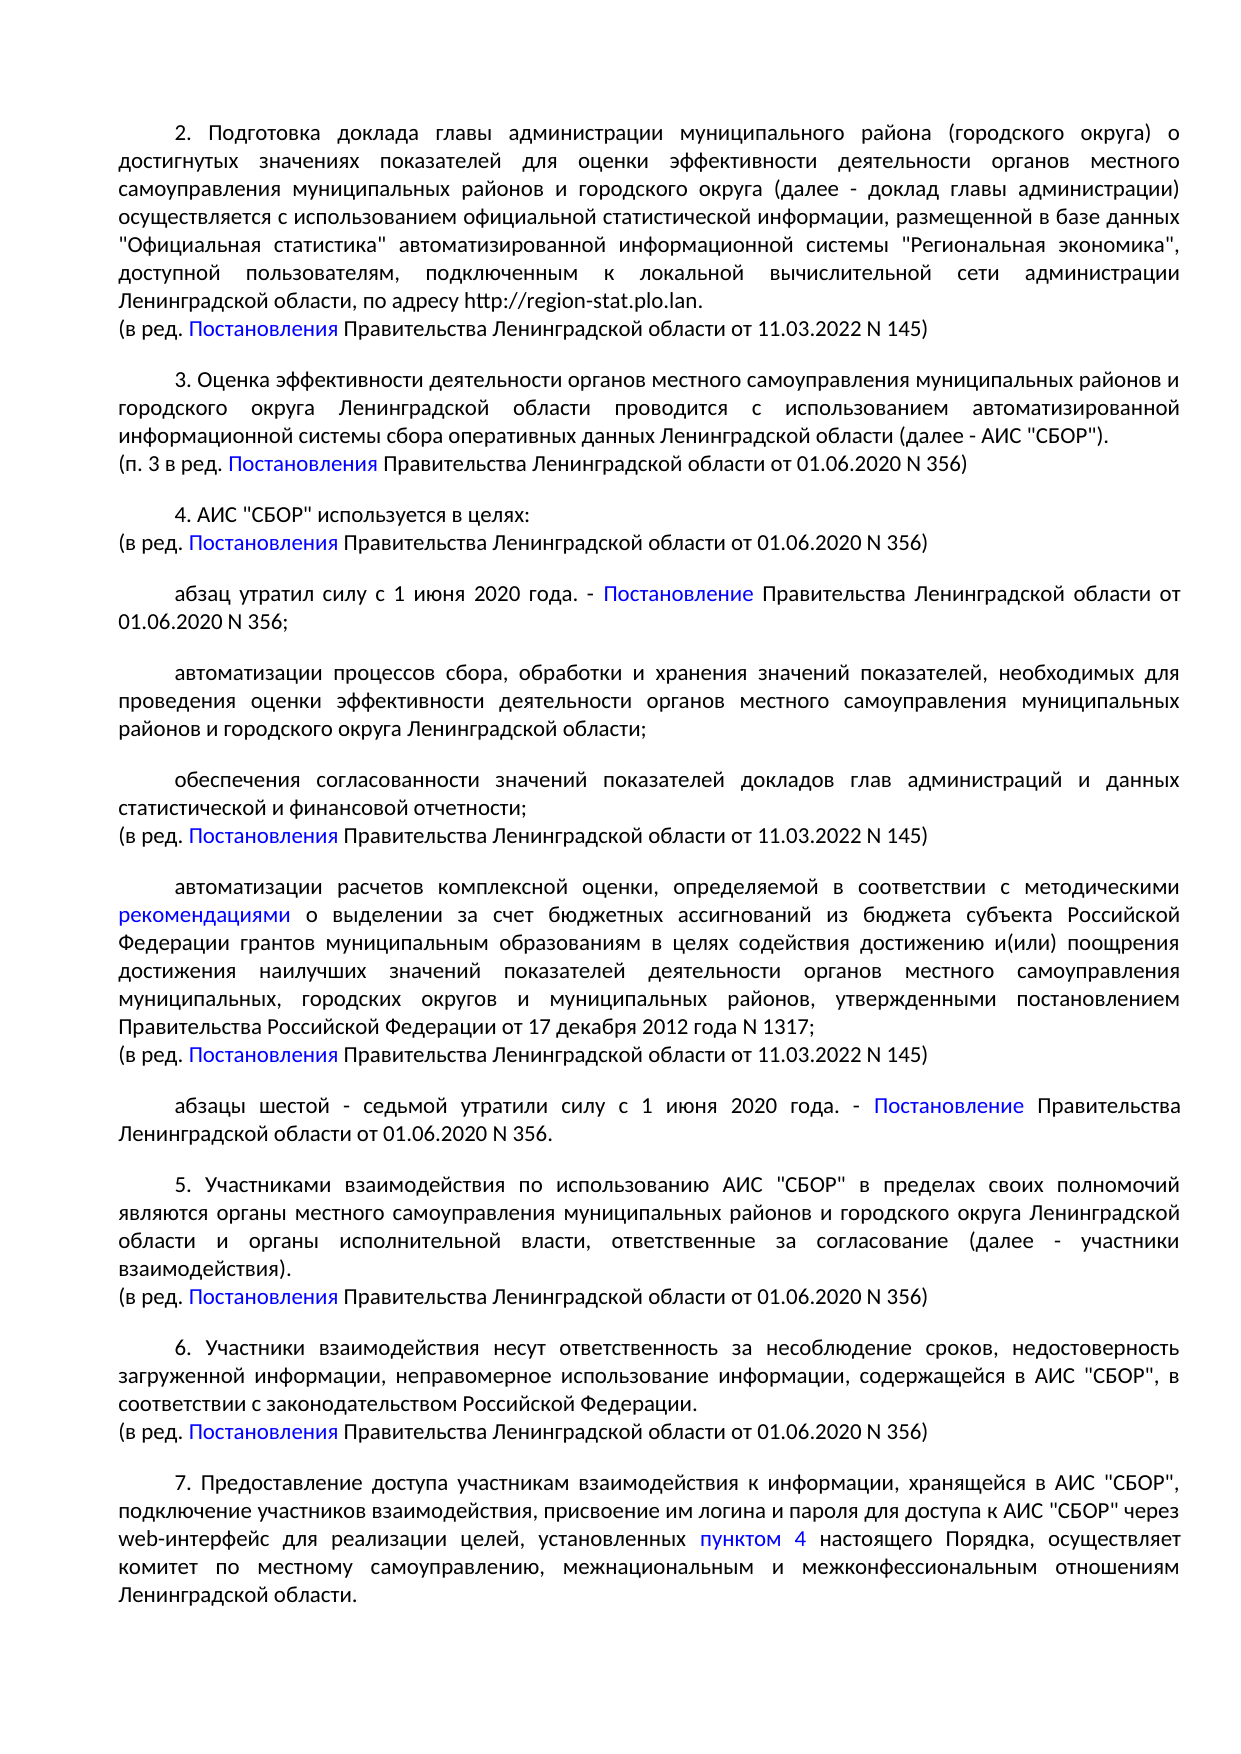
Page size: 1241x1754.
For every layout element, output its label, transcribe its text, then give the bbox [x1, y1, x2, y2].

text 4. АИС "СБОР" используется в целях: [118, 500, 1181, 528]
text 5. Участниками взаимодействия по использованию АИС "СБОР" в пределах своих полномочий являются органы местного самоуправления муниципальных районов и городского округа Ленинградской области и органы исполнительной власти, ответственные за согласование (далее - участники взаимодействия). [118, 1170, 1181, 1282]
text (п. 3 в ред. Постановления Правительства Ленинградской области от 01.06.2020 N 356) [118, 449, 1181, 477]
text (в ред. Постановления Правительства Ленинградской области от 01.06.2020 N 356) [118, 1417, 1181, 1445]
text 2. Подготовка доклада главы администрации муниципального района (городского округа) о достигнутых значениях показателей для оценки эффективности деятельности органов местного самоуправления муниципальных районов и городского округа (далее - доклад главы администрации) осуществляется с использованием официальной статистической информации, размещенной в базе данных "Официальная статистика" автоматизированной информационной системы "Региональная экономика", доступной пользователям, подключенным к локальной вычислительной сети администрации Ленинградской области, по адресу http://region-stat.plo.lan. [118, 118, 1181, 314]
text (в ред. Постановления Правительства Ленинградской области от 11.03.2022 N 145) [118, 821, 1181, 849]
text (в ред. Постановления Правительства Ленинградской области от 01.06.2020 N 356) [118, 528, 1181, 556]
text автоматизации процессов сбора, обработки и хранения значений показателей, необходимых для проведения оценки эффективности деятельности органов местного самоуправления муниципальных районов и городского округа Ленинградской области; [118, 658, 1181, 742]
text 3. Оценка эффективности деятельности органов местного самоуправления муниципальных районов и городского округа Ленинградской области проводится с использованием автоматизированной информационной системы сбора оперативных данных Ленинградской области (далее - АИС "СБОР"). [118, 365, 1181, 449]
text (в ред. Постановления Правительства Ленинградской области от 01.06.2020 N 356) [118, 1282, 1181, 1310]
text (в ред. Постановления Правительства Ленинградской области от 11.03.2022 N 145) [118, 314, 1181, 342]
text (в ред. Постановления Правительства Ленинградской области от 11.03.2022 N 145) [118, 1040, 1181, 1068]
text автоматизации расчетов комплексной оценки, определяемой в соответствии с методическими рекомендациями о выделении за счет бюджетных ассигнований из бюджета субъекта Российской Федерации грантов муниципальным образованиям в целях содействия достижению и(или) поощрения достижения наилучших значений показателей деятельности органов местного самоуправления муниципальных, городских округов и муниципальных районов, утвержденными постановлением Правительства Российской Федерации от 17 декабря 2012 года N 1317; [118, 872, 1181, 1040]
text 7. Предоставление доступа участникам взаимодействия к информации, хранящейся в АИС "СБОР", подключение участников взаимодействия, присвоение им логина и пароля для доступа к АИС "СБОР" через web-интерфейс для реализации целей, установленных пунктом 4 настоящего Порядка, осуществляет комитет по местному самоуправлению, межнациональным и межконфессиональным отношениям Ленинградской области. [118, 1468, 1181, 1608]
text абзац утратил силу с 1 июня 2020 года. - Постановление Правительства Ленинградской области от 01.06.2020 N 356; [118, 579, 1181, 635]
text 6. Участники взаимодействия несут ответственность за несоблюдение сроков, недостоверность загруженной информации, неправомерное использование информации, содержащейся в АИС "СБОР", в соответствии с законодательством Российской Федерации. [118, 1333, 1181, 1417]
text обеспечения согласованности значений показателей докладов глав администраций и данных статистической и финансовой отчетности; [118, 765, 1181, 821]
text абзацы шестой - седьмой утратили силу с 1 июня 2020 года. - Постановление Правительства Ленинградской области от 01.06.2020 N 356. [118, 1091, 1181, 1147]
